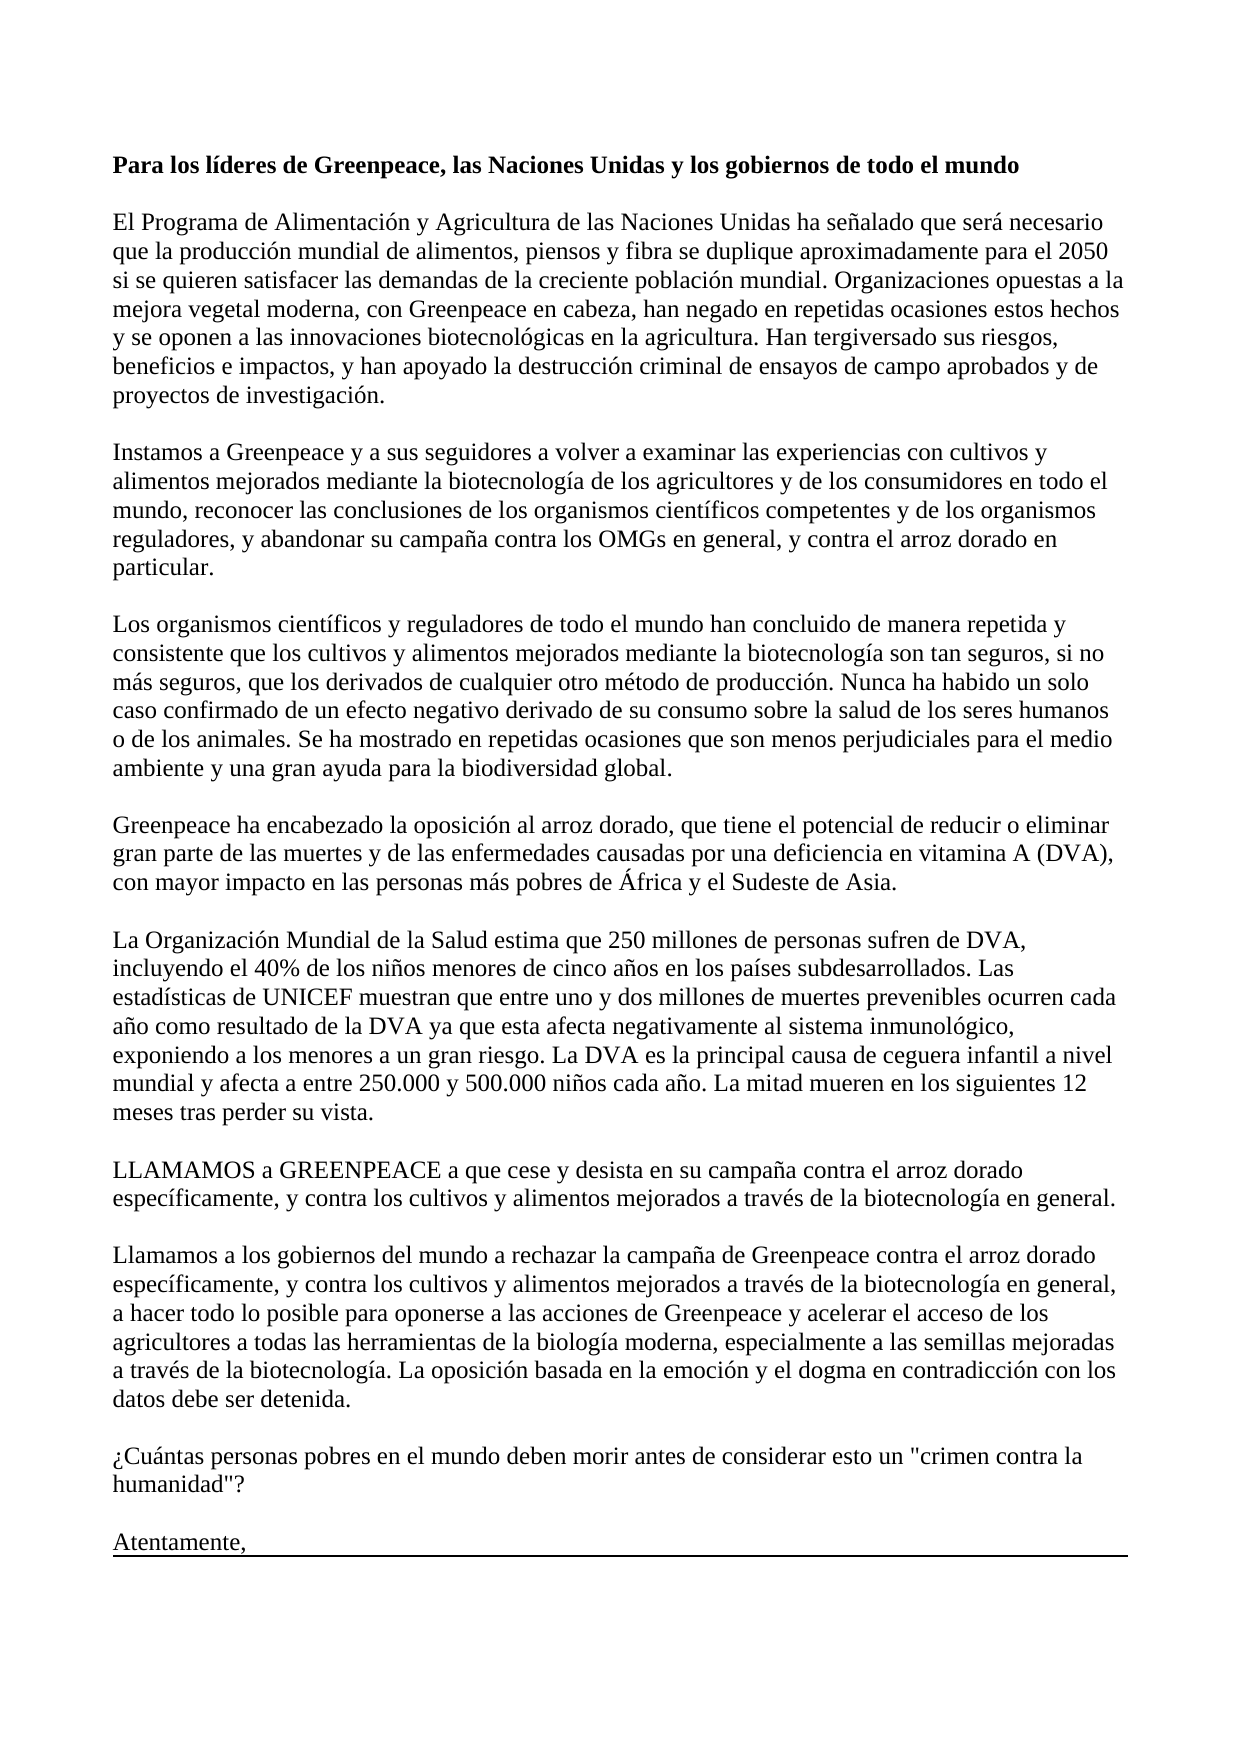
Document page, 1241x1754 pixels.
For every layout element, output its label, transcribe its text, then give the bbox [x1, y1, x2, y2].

text La Organización Mundial de la Salud estima que 250 millones de personas sufren de DVA, incluyendo el 40% de los niños menores de cinco años en los países subdesarrollados. Las estadísticas de UNICEF muestran que entre uno y dos millones de muertes prevenibles ocurren cada año como resultado de la DVA ya que esta afecta negativamente al sistema inmunológico, exponiendo a los menores a un gran riesgo. La DVA es la principal causa de ceguera infantil a nivel mundial y afecta a entre 250.000 y 500.000 niños cada año. La mitad mueren en los siguientes 12 meses tras perder su vista. LLAMAMOS a GREENPEACE a que cese y desista en su campaña contra el arroz dorado específicamente, y contra los cultivos y alimentos mejorados a través de la biotecnología en general. [112, 925, 1128, 1240]
text ¿Cuántas personas pobres en el mundo deben morir antes de considerar esto un "crimen contra la humanidad"? Atentamente, [112, 1441, 1128, 1556]
text Los organismos científicos y reguladores de todo el mundo han concluido de manera repetida y consistente que los cultivos y alimentos mejorados mediante la biotecnología son tan seguros, si no más seguros, que los derivados de cualquier otro método de producción. Nunca ha habido un solo caso confirmado de un efecto negativo derivado de su consumo sobre la salud de los seres humanos o de los animales. Se ha mostrado en repetidas ocasiones que son menos perjudiciales para el medio ambiente y una gran ayuda para la biodiversidad global. [112, 609, 1128, 810]
text Llamamos a los gobiernos del mundo a rechazar la campaña de Greenpeace contra el arroz dorado específicamente, y contra los cultivos y alimentos mejorados a través de la biotecnología en general, a hacer todo lo posible para oponerse a las acciones de Greenpeace y acelerar el acceso de los agricultores a todas las herramientas de la biología moderna, especialmente a las semillas mejoradas a través de la biotecnología. La oposición basada en la emoción y el dogma en contradicción con los datos debe ser detenida. [112, 1240, 1128, 1441]
text Para los líderes de Greenpeace, las Naciones Unidas y los gobiernos de todo el mundo El Programa de Alimentación y Agricultura de las Naciones Unidas ha señalado que será necesario que la producción mundial de alimentos, piensos y fibra se duplique aproximadamente para el 2050 si se quieren satisfacer las demandas de la creciente población mundial. Organizaciones opuestas a la mejora vegetal moderna, con Greenpeace en cabeza, han negado en repetidas ocasiones estos hechos y se oponen a las innovaciones biotecnológicas en la agricultura. Han tergiversado sus riesgos, beneficios e impactos, y han apoyado la destrucción criminal de ensayos de campo aprobados y de proyectos de investigación. Instamos a Greenpeace y a sus seguidores a volver a examinar las experiencias con cultivos y alimentos mejorados mediante la biotecnología de los agricultores y de los consumidores en todo el mundo, reconocer las conclusiones de los organismos científicos competentes y de los organismos reguladores, y abandonar su campaña contra los OMGs en general, y contra el arroz dorado en particular. [112, 150, 1128, 609]
text Greenpeace ha encabezado la oposición al arroz dorado, que tiene el potencial de reducir o eliminar gran parte de las muertes y de las enfermedades causadas por una deficiencia en vitamina A (DVA), con mayor impacto en las personas más pobres de África y el Sudeste de Asia. [112, 810, 1128, 896]
